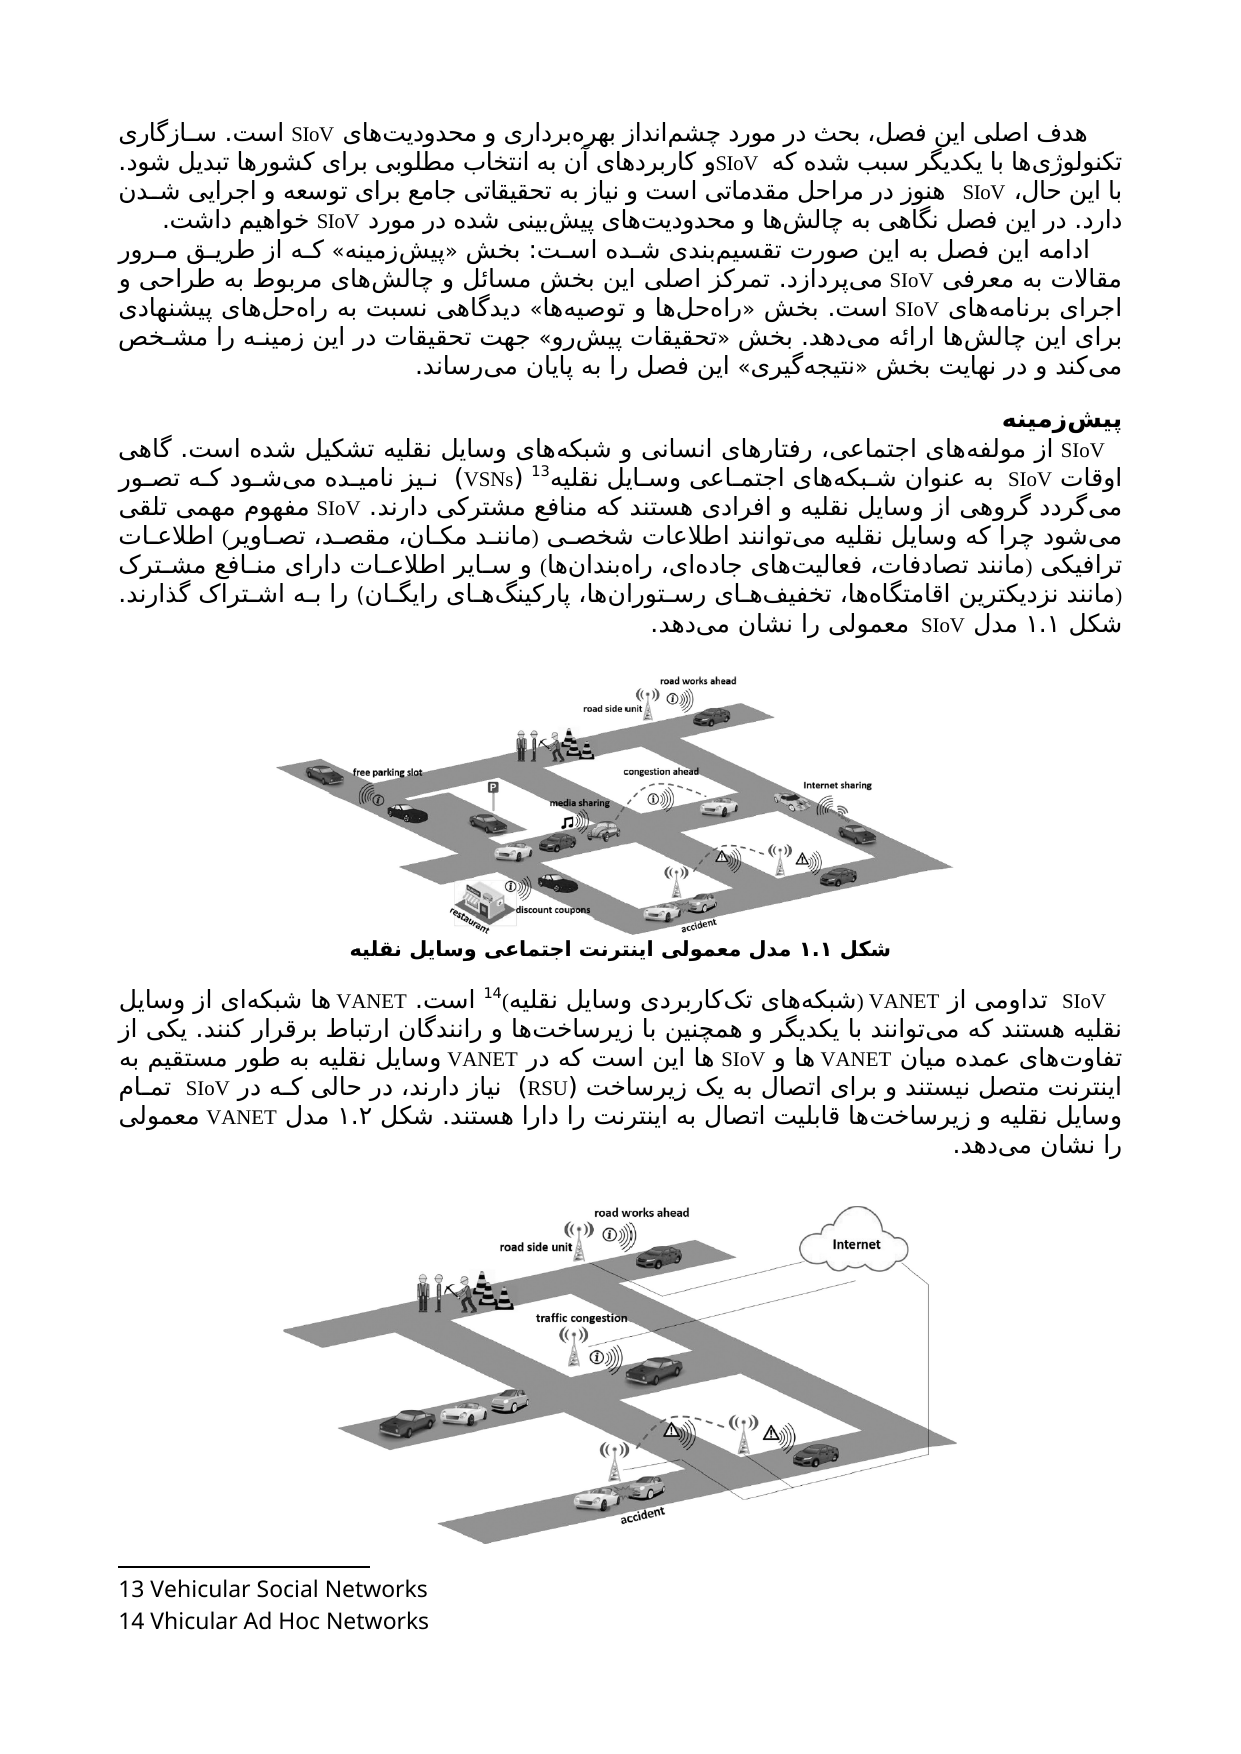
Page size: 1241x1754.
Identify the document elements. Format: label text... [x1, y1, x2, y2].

text SIoV از مولفه‌های اجتماعی، رفتارهای انسانی و شبکه‌های وسایل نقلیه تشکیل شده ‌است. گاهی اوقات SIoV به عنوان شبکه‌های اجتماعی وسایل نقلیه (‏VSNs)‏ نیز نامیده می‌شود که تصور می‌گردد گروهی از وسایل نقلیه و افرادی هستند که منافع مشترکی دارند. SIoV مفهوم مهمی تلقی می‌شود چرا که وسایل نقلیه می‌توانند اطلاعات شخصی (‏مانند مکان، مقصد، تصاویر)‏ اطلاعات ترافیکی (‏مانند تصادفات، فعالیت‌های جاده‌ای، راه‌بندان‌ها)‏ و سایر اطلاعات دارای منافع مشترک (‏مانند نزدیکترین اقامتگاه‌ها، تخفیف‌های رستوران‌ها، پارکینگ‌های رایگان) ‏را به اشتراک گذارند. شکل ۱.۱ مدل SIoV معمولی را نشان می‌دهد. ​ [118, 434, 1122, 638]
picture [283, 1183, 957, 1545]
text شکل ۱.۱ مدل معمولی اینترنت اجتماعی وسایل نقلیه [118, 937, 1122, 961]
text پیش‌زمینه [118, 405, 1122, 434]
text ادامه‌ این فصل به این صورت تقسیم‌بندی شده‌ است: بخش «پیش‌زمینه» که از طریق مرور مقالات به معرفی SIoV می‌پردازد. تمرکز اصلی این بخش مسائل و چالش‌های مربوط به طراحی و اجرای برنامه‌های SIoV است. بخش «راه‌حل‌ها و توصیه‌ها» دیدگاهی نسبت به راه‌حل‌های پیشنهادی برای این چالش‌ها ارائه می‌دهد. بخش «تحقیقات پیش‌رو» جهت تحقیقات در این زمینه را مشخص می‌کند و در نهایت بخش «نتیجه‌گیری» این فصل را به پایان می‌رساند. [118, 235, 1122, 381]
picture [273, 662, 966, 937]
text هدف اصلی این فصل، بحث در مورد چشم‌انداز بهره‌برداری و محدودیت‌های SIoV است. سازگاری تکنولوژی‌ها با یکدیگر سبب شده که SIoVو کاربردهای آن به انتخاب مطلوبی برای کشورها تبدیل شود. با این حال، SIoV هنوز در مراحل مقدماتی ا‌ست و نیاز به تحقیقاتی جامع برای توسعه و اجرایی شدن دارد. در این فصل نگاهی به چالش‌ها و محدودیت‌های پیش‌بینی ‌شده در مورد SIoV خواهیم داشت. [118, 118, 1122, 235]
text SIoV ‏ تداومی از VANET (‏شبکه‌های تک‌کاربردی وسایل نقلیه) است. VANET ها شبکه‌ای از وسایل نقلیه هستند که می‌توانند با یکدیگر و همچنین با زیرساخت‌ها و رانندگان ارتباط برقرار کنند. یکی از تفاوت‌های عمده میان VANET ها و SIoV ها این است که در VANET وسایل نقلیه به طور مستقیم به اینترنت متصل نیستند و برای اتصال به یک زیرساخت (‏RSU) ‏نیاز دارند، در حالی که در SIoV تمام وسایل نقلیه و زیرساخت‌ها قابلیت اتصال به اینترنت را دارا هستند. شکل ۱.۲ مدل VANET معمولی را نشان می‌دهد. ​ [118, 985, 1122, 1160]
